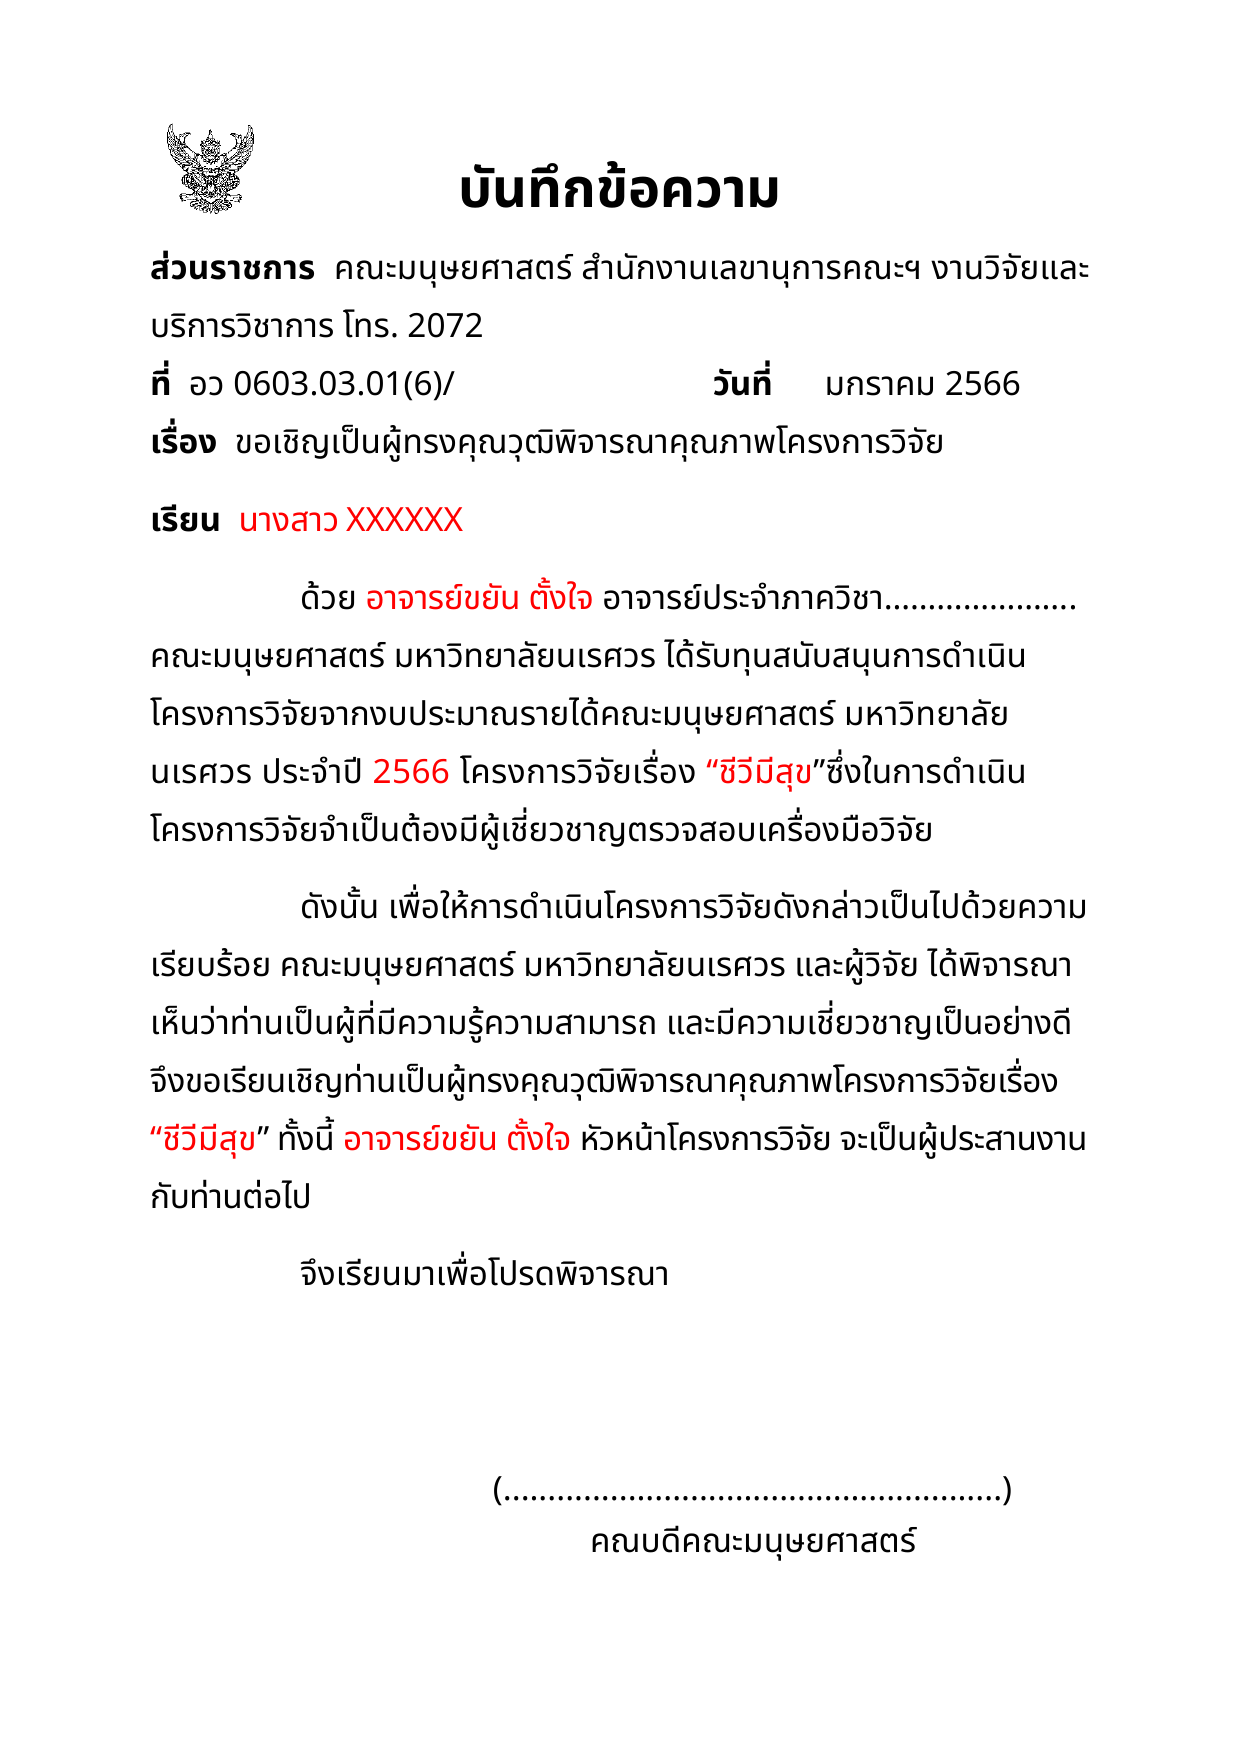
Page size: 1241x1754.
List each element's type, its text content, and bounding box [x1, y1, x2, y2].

text ด้วย อาจารย์ขยัน ตั้งใจ อาจารย์ประจำภาควิชา…………………. คณะมนุษยศาสตร์ มหาวิทยาลัยนเรศวร ได้รับทุนสนับสนุนการดำเนินโครงการวิจัยจากงบประมาณรายได้คณะมนุษยศาสตร์ มหาวิทยาลัยนเรศวร ประจำปี 2566 โครงการวิจัยเรื่อง “ชีวีมีสุข”ซึ่งในการดำเนินโครงการวิจัยจำเป็นต้องมีผู้เชี่ยวชาญตรวจสอบเครื่องมือวิจัย [150, 573, 1090, 856]
text คณบดีคณะมนุษยศาสตร์ [416, 1517, 1090, 1567]
text ดังนั้น เพื่อให้การดำเนินโครงการวิจัยดังกล่าวเป็นไปด้วยความเรียบร้อย คณะมนุษยศาสตร์ มหาวิทยาลัยนเรศวร และผู้วิจัย ได้พิจารณาเห็นว่าท่านเป็นผู้ที่มีความรู้ความสามารถ และมีความเชี่ยวชาญเป็นอย่างดี จึงขอเรียนเชิญท่านเป็นผู้ทรงคุณวุฒิพิจารณาคุณภาพโครงการวิจัยเรื่อง “ชีวีมีสุข” ทั้งนี้ อาจารย์ขยัน ตั้งใจ หัวหน้าโครงการวิจัย จะเป็นผู้ประสานงานกับท่านต่อไป [150, 883, 1090, 1223]
picture [148, 119, 273, 226]
text เรื่อง ขอเชิญเป็นผู้ทรงคุณวุฒิพิจารณาคุณภาพโครงการวิจัย [150, 418, 1090, 469]
text ส่วนราชการ คณะมนุษยศาสตร์ สำนักงานเลขานุการคณะฯ งานวิจัยและบริการวิชาการ โทร. 2072 [150, 244, 1090, 353]
text จึงเรียนมาเพื่อโปรดพิจารณา [225, 1250, 1090, 1301]
text ที่ อว 0603.03.01(6)/ วันที่ มกราคม 2566 [150, 360, 1090, 411]
text (........................................................) [416, 1464, 1090, 1510]
text บันทึกข้อความ [150, 150, 1090, 232]
text เรียน นางสาวXXXXXX [150, 496, 1090, 546]
